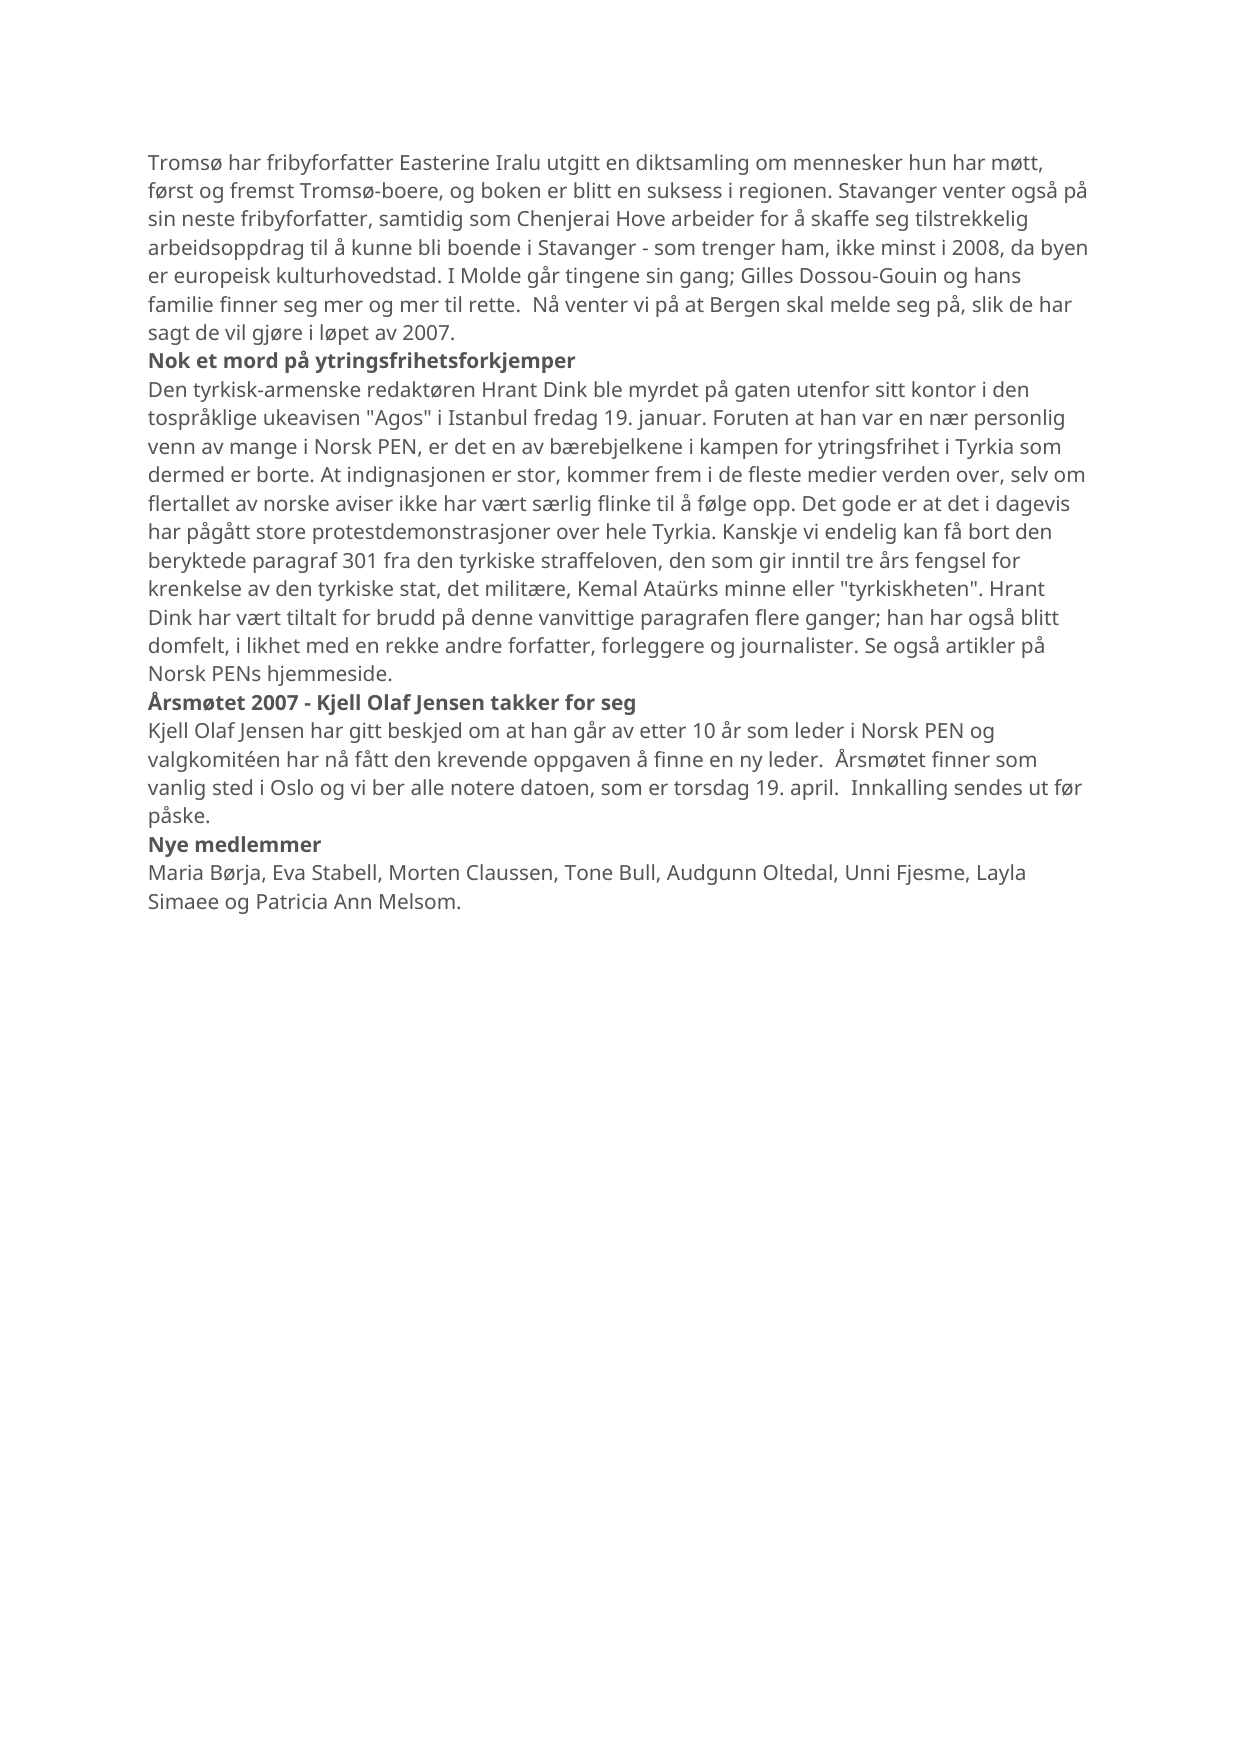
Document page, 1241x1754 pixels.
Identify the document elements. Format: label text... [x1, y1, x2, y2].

text Nok et mord på ytringsfrihetsforkjemper Den tyrkisk-armenske redaktøren Hrant Dink ble myrdet på gaten utenfor sitt kontor i den tospråklige ukeavisen "Agos" i Istanbul fredag 19. januar. Foruten at han var en nær personlig venn av mange i Norsk PEN, er det en av bærebjelkene i kampen for ytringsfrihet i Tyrkia som dermed er borte. At indignasjonen er stor, kommer frem i de fleste medier verden over, selv om flertallet av norske aviser ikke har vært særlig flinke til å følge opp. Det gode er at det i dagevis har pågått store protestdemonstrasjoner over hele Tyrkia. Kanskje vi endelig kan få bort den beryktede paragraf 301 fra den tyrkiske straffeloven, den som gir inntil tre års fengsel for krenkelse av den tyrkiske stat, det militære, Kemal Ataürks minne eller "tyrkiskheten". Hrant Dink har vært tiltalt for brudd på denne vanvittige paragrafen flere ganger; han har også blitt domfelt, i likhet med en rekke andre forfatter, forleggere og journalister. Se også artikler på Norsk PENs hjemmeside. [148, 347, 1093, 688]
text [148, 148, 1093, 347]
text Nye medlemmer Maria Børja, Eva Stabell, Morten Claussen, Tone Bull, Audgunn Oltedal, Unni Fjesme, Layla Simaee og Patricia Ann Melsom. [148, 830, 1093, 915]
text Årsmøtet 2007 - Kjell Olaf Jensen takker for seg Kjell Olaf Jensen har gitt beskjed om at han går av etter 10 år som leder i Norsk PEN og valgkomitéen har nå fått den krevende oppgaven å finne en ny leder. Årsmøtet finner som vanlig sted i Oslo og vi ber alle notere datoen, som er torsdag 19. april. Innkalling sendes ut før påske. [148, 688, 1093, 830]
